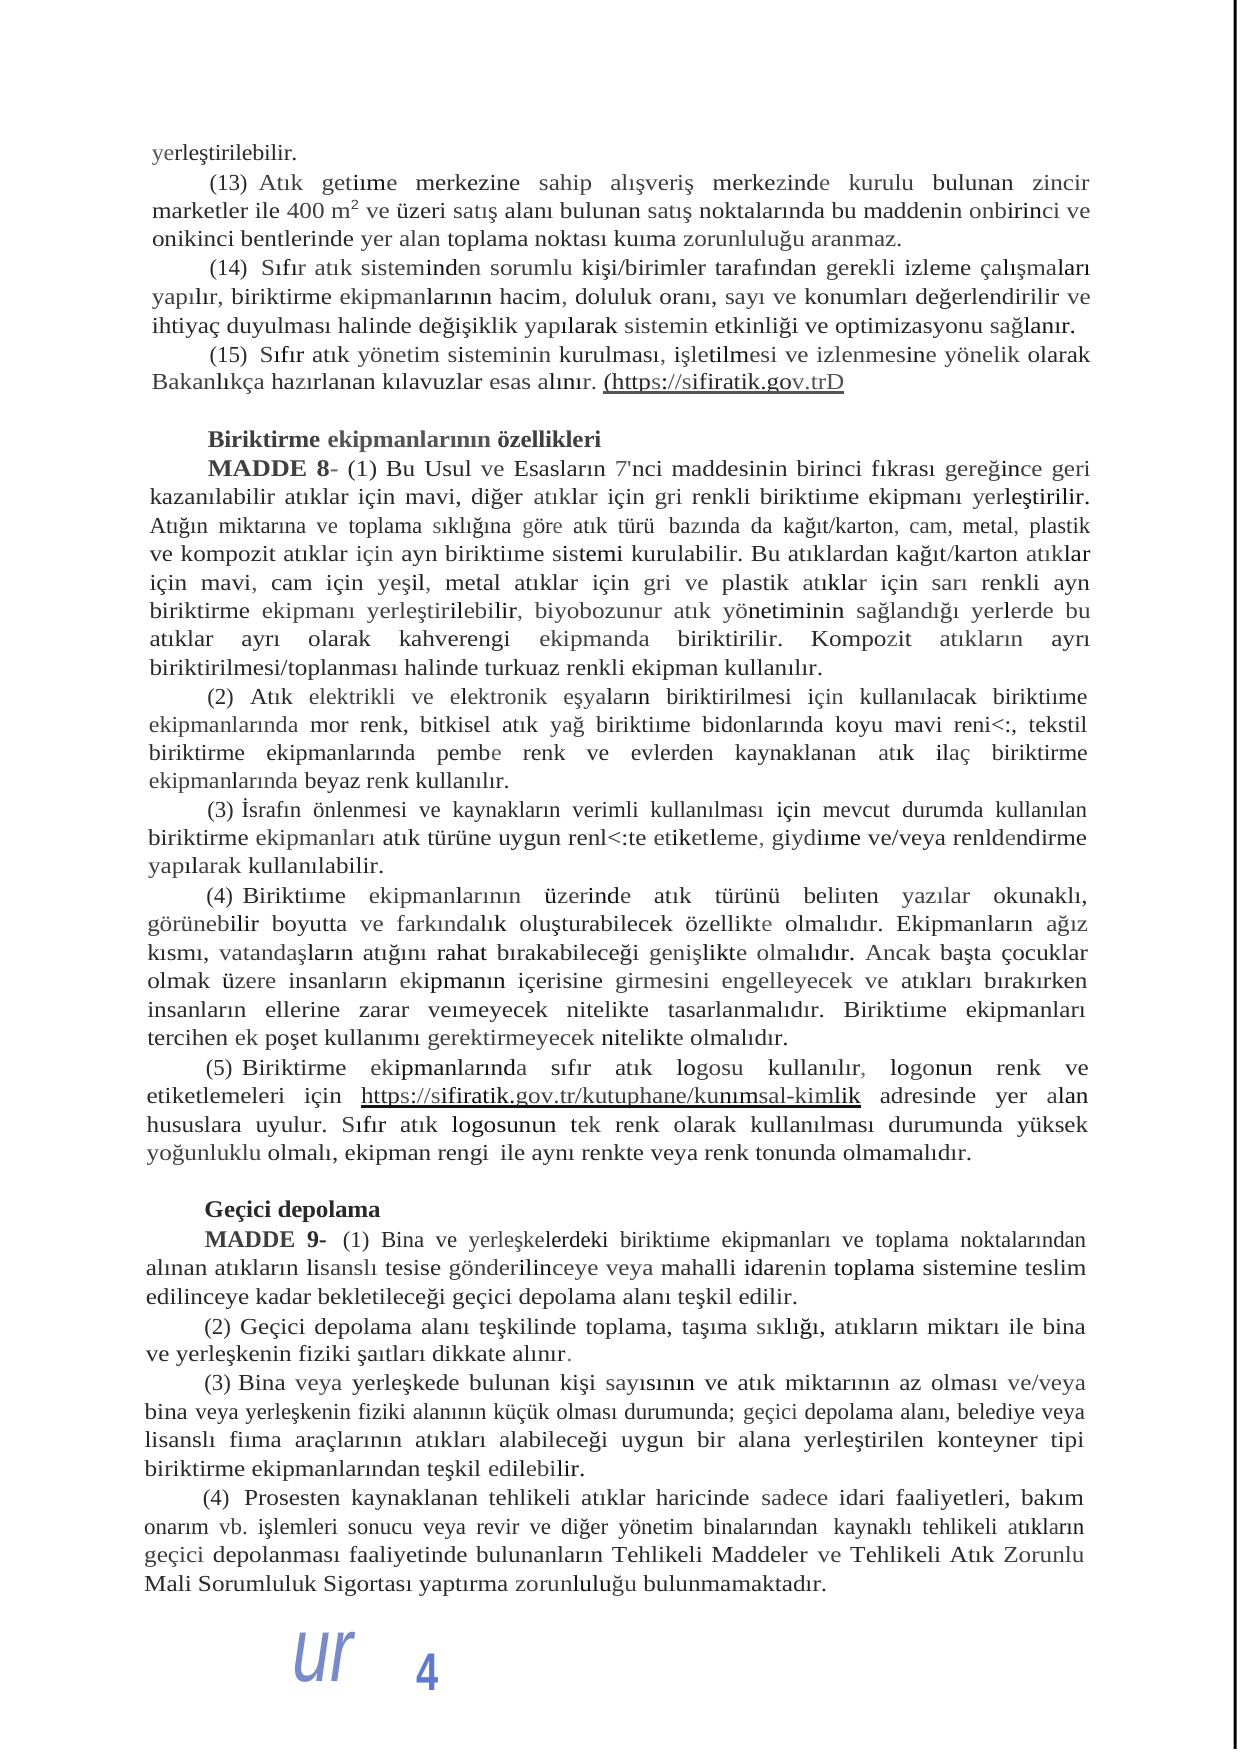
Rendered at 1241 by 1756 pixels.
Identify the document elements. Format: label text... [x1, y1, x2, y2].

list Prosesten kaynaklanan tehlikeli atıklar haricinde sadece idari faaliyetleri, bakım onarım vb. işlemleri sonucu veya revir ve diğer yönetim binalarından kaynaklı tehlikeli atıkların geçici depolanması faaliyetinde bulunanların Tehlikeli Maddeler ve Tehlikeli Atık Zorunlu Mali Sorumluluk Sigortası yaptırma zorunluluğu bulunmamaktadır. [144, 1484, 1084, 1596]
list Sıfır atık sisteminden sorumlu kişi/birimler tarafından gerekli izleme çalışmaları yapılır, biriktirme ekipmanlarının hacim, doluluk oranı, sayı ve konumları değerlendirilir ve ihtiyaç duyulması halinde değişiklik yapılarak sistemin etkinliği ve optimizasyonu sağlanır. [152, 254, 1090, 338]
subtitle Geçici depolama [204, 1195, 1130, 1223]
list Atık elektrikli ve elektronik eşyaların biriktirilmesi için kullanılacak biriktiıme ekipmanlarında mor renk, bitkisel atık yağ biriktiıme bidonlarında koyu mavi reni<:, tekstil biriktirme ekipmanlarında pembe renk ve evlerden kaynaklanan atık ilaç biriktirme ekipmanlarında beyaz renk kullanılır. [149, 683, 1088, 793]
text MADDE 8- (1) Bu Usul ve Esasların 7'nci maddesinin birinci fıkrası gereğince geri kazanılabilir atıklar için mavi, diğer atıklar için gri renkli biriktiıme ekipmanı yerleştirilir. Atığın miktarına ve toplama sıklığına göre atık türü bazında da kağıt/karton, cam, metal, plastik ve kompozit atıklar için ayn biriktiıme sistemi kurulabilir. Bu atıklardan kağıt/karton atıklar için mavi, cam için yeşil, metal atıklar için gri ve plastik atıklar için sarı renkli ayn biriktirme ekipmanı yerleştirilebilir, biyobozunur atık yönetiminin sağlandığı yerlerde bu atıklar ayrı olarak kahverengi ekipmanda biriktirilir. Kompozit atıkların ayrı biriktirilmesi/toplanması halinde turkuaz renkli ekipman kullanılır. [149, 454, 1090, 680]
list Geçici depolama alanı teşkilinde toplama, taşıma sıklığı, atıkların miktarı ile bina ve yerleşkenin fiziki şaıtları dikkate alınır. [146, 1313, 1086, 1367]
list İsrafın önlenmesi ve kaynakların verimli kullanılması için mevcut durumda kullanılan biriktirme ekipmanları atık türüne uygun renl<:te etiketleme, giydiıme ve/veya renldendirme yapılarak kullanılabilir. [148, 796, 1087, 878]
list Sıfır atık yönetim sisteminin kurulması, işletilmesi ve izlenmesine yönelik olarak Bakanlıkça hazırlanan kılavuzlar esas alınır. (https://sifiratik.gov.trD [151, 341, 1091, 395]
list Biriktirme ekipmanlarında sıfır atık logosu kullanılır, logonun renk ve etiketlemeleri için https://sifiratik.gov.tr/kutuphane/kunımsal-kimlik adresinde yer alan hususlara uyulur. Sıfır atık logosunun tek renk olarak kullanılması durumunda yüksek yoğunluklu olmalı, ekipman rengi ile aynı renkte veya renk tonunda olmamalıdır. [146, 1054, 1088, 1166]
list Bina veya yerleşkede bulunan kişi sayısının ve atık miktarının az olması ve/veya bina veya yerleşkenin fiziki alanının küçük olması durumunda; geçici depolama alanı, belediye veya lisanslı fiıma araçlarının atıkları alabileceği uygun bir alana yerleştirilen konteyner tipi biriktirme ekipmanlarından teşkil edilebilir. [144, 1369, 1086, 1481]
text yerleştirilebilir. [152, 139, 1130, 165]
text ur 4 [292, 1598, 1130, 1703]
list Atık getiıme merkezine sahip alışveriş merkezinde kurulu bulunan zincir marketler ile 400 m2 ve üzeri satış alanı bulunan satış noktalarında bu maddenin onbirinci ve onikinci bentlerinde yer alan toplama noktası kuıma zorunluluğu aranmaz. [152, 169, 1090, 251]
text MADDE 9- (1) Bina ve yerleşkelerdeki biriktiıme ekipmanları ve toplama noktalarından alınan atıkların lisanslı tesise gönderilinceye veya mahalli idarenin toplama sistemine teslim edilinceye kadar bekletileceği geçici depolama alanı teşkil edilir. [146, 1225, 1087, 1309]
subtitle Biriktirme ekipmanlarının özellikleri [208, 425, 1130, 453]
list Biriktiıme ekipmanlarının üzerinde atık türünü beliıten yazılar okunaklı, görünebilir boyutta ve farkındalık oluşturabilecek özellikte olmalıdır. Ekipmanların ağız kısmı, vatandaşların atığını rahat bırakabileceği genişlikte olmalıdır. Ancak başta çocuklar olmak üzere insanların ekipmanın içerisine girmesini engelleyecek ve atıkları bırakırken insanların ellerine zarar veımeyecek nitelikte tasarlanmalıdır. Biriktiıme ekipmanları tercihen ek poşet kullanımı gerektirmeyecek nitelikte olmalıdır. [147, 882, 1088, 1050]
